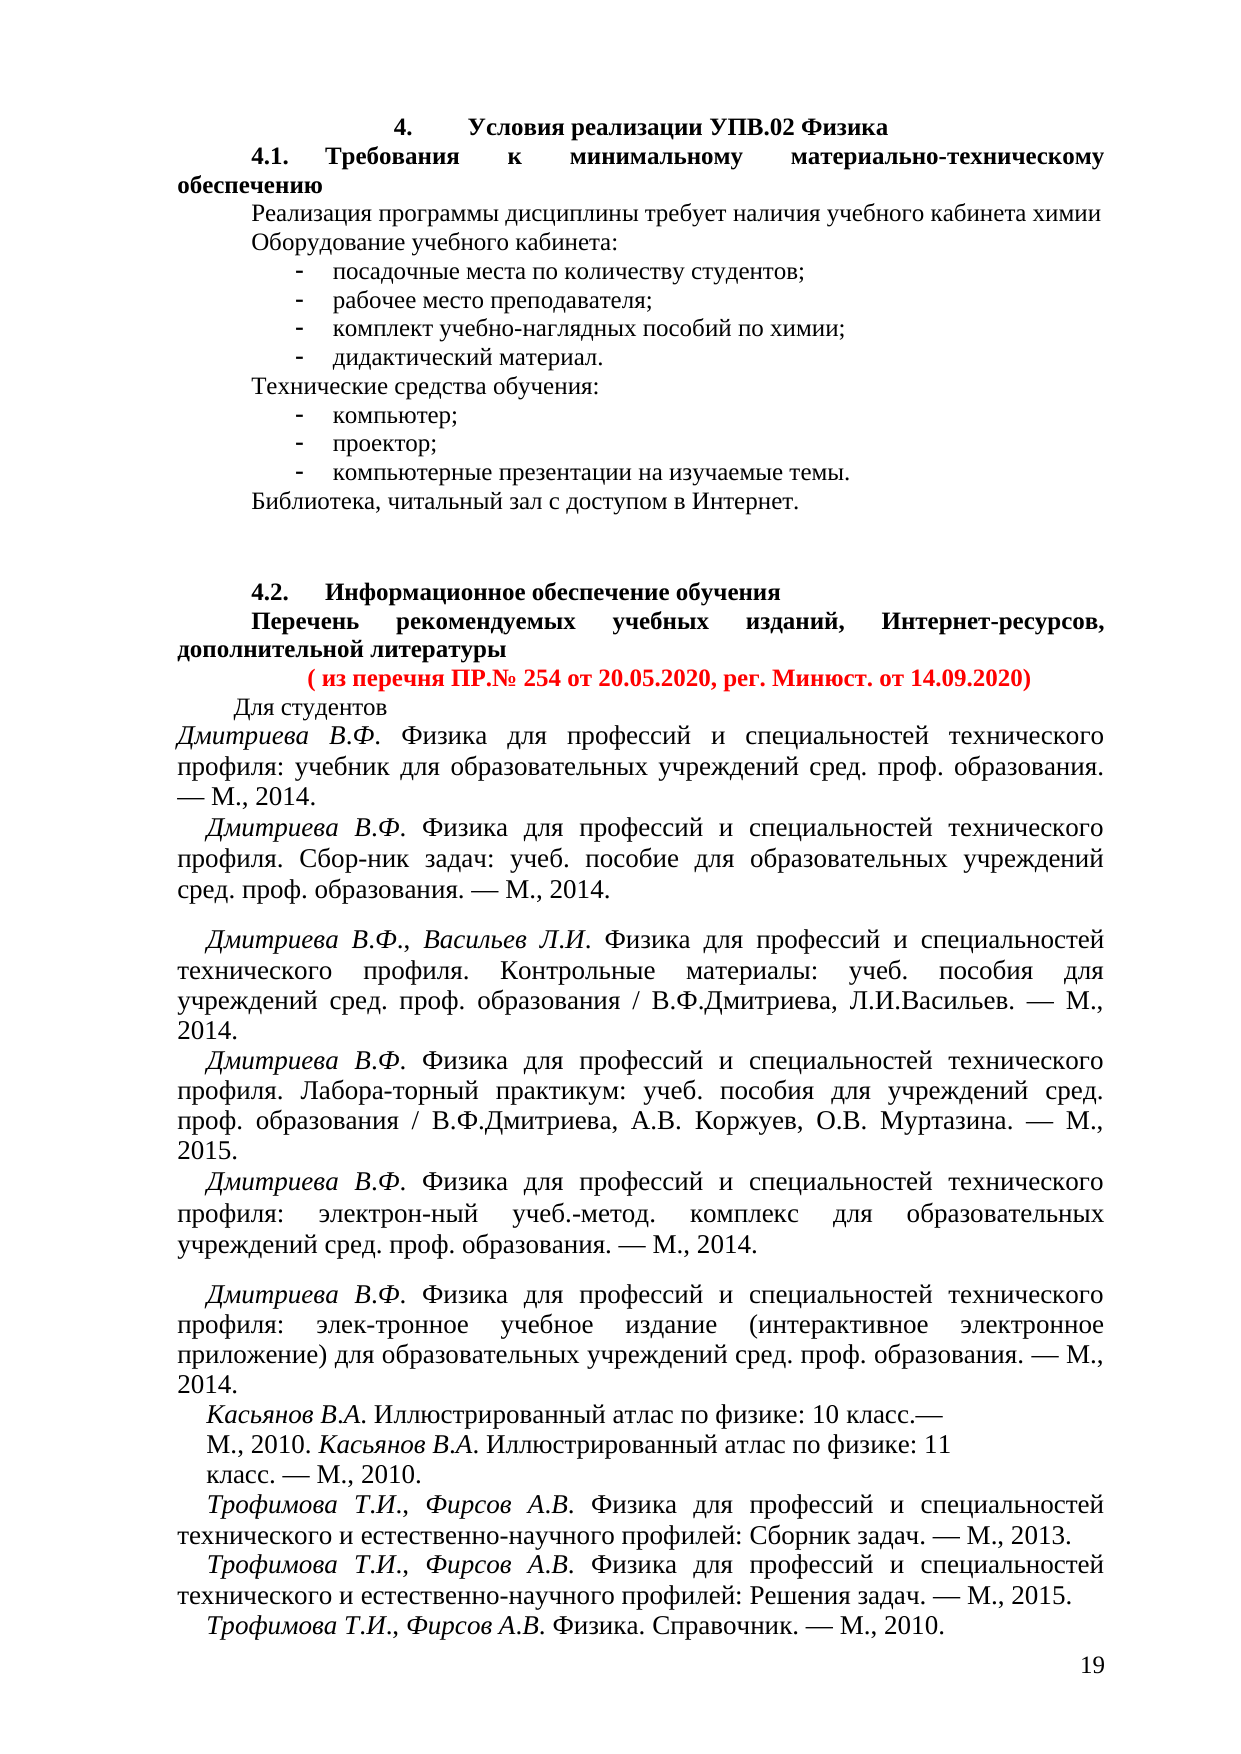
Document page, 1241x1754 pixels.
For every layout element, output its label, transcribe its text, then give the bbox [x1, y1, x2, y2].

list компьютер; [295, 400, 1105, 428]
list Информационное обеспечение обучения [177, 577, 1105, 606]
text Технические средства обучения: [177, 371, 1105, 400]
list посадочные места по количеству студентов; [295, 256, 1105, 285]
text Реализация программы дисциплины требует наличия учебного кабинета химии [177, 198, 1105, 227]
list проектор; [295, 428, 1105, 457]
text Перечень рекомендуемых учебных изданий, Интернет-ресурсов, дополнительной литературы [177, 606, 1105, 663]
list Требования к минимальному материально-техническому обеспечению [177, 141, 1105, 198]
text Трофимова Т.И., Фирсов А.В. Физика для профессий и специальностей технического и естественно-научного профилей: Решения задач. — М., 2015. [177, 1550, 1105, 1610]
list рабочее место преподавателя; [295, 285, 1105, 313]
list дидактический материал. [295, 342, 1105, 371]
text Оборудование учебного кабинета: [177, 227, 1105, 256]
text Трофимова Т.И., Фирсов А.В. Физика для профессий и специальностей технического и естественно-научного профилей: Сборник задач. — М., 2013. [177, 1490, 1105, 1550]
list Условия реализации УПВ.02 Физика [177, 112, 1105, 141]
list компьютерные презентации на изучаемые темы. [295, 457, 1105, 486]
text Дмитриева В.Ф. Физика для профессий и специальностей технического профиля: элек-тронное учебное издание (интерактивное электронное приложение) для образовательных учреждений сред. проф. образования. — М., 2014. [177, 1280, 1105, 1399]
text Дмитриева В.Ф., Васильев Л.И. Физика для профессий и специальностей технического профиля. Контрольные материалы: учеб. пособия для учреждений сред. проф. образования / В.Ф.Дмитриева, Л.И.Васильев. — М., 2014. [177, 925, 1105, 1045]
text Дмитриева В.Ф. Физика для профессий и специальностей технического профиля. Сбор-ник задач: учеб. пособие для образовательных учреждений сред. проф. образования. — М., 2014. [177, 811, 1105, 904]
text ( из перечня ПР.№ 254 от 20.05.2020, рег. Минюст. от 14.09.2020) [214, 663, 1105, 692]
text Для студентов [214, 692, 1105, 721]
text Дмитриева В.Ф. Физика для профессий и специальностей технического профиля. Лабора-торный практикум: учеб. пособия для учреждений сред. проф. образования / В.Ф.Дмитриева, А.В. Коржуев, О.В. Муртазина. — М., 2015. [177, 1045, 1105, 1165]
text Библиотека, читальный зал с доступом в Интернет. [177, 486, 1105, 515]
text Дмитриева В.Ф. Физика для профессий и специальностей технического профиля: электрон-ный учеб.-метод. комплекс для образовательных учреждений сред. проф. образования. — М., 2014. [177, 1166, 1105, 1259]
text Касьянов В.А. Иллюстрированный атлас по физике: 10 класс.— М., 2010. Касьянов В.А. Иллюстрированный атлас по физике: 11 класс. — М., 2010. [206, 1400, 963, 1490]
text Трофимова Т.И., Фирсов А.В. Физика. Справочник. — М., 2010. [206, 1610, 1105, 1640]
list комплект учебно-наглядных пособий по химии; [295, 313, 1105, 342]
text Дмитриева В.Ф. Физика для профессий и специальностей технического профиля: учебник для образовательных учреждений сред. проф. образования. — М., 2014. [177, 721, 1105, 811]
